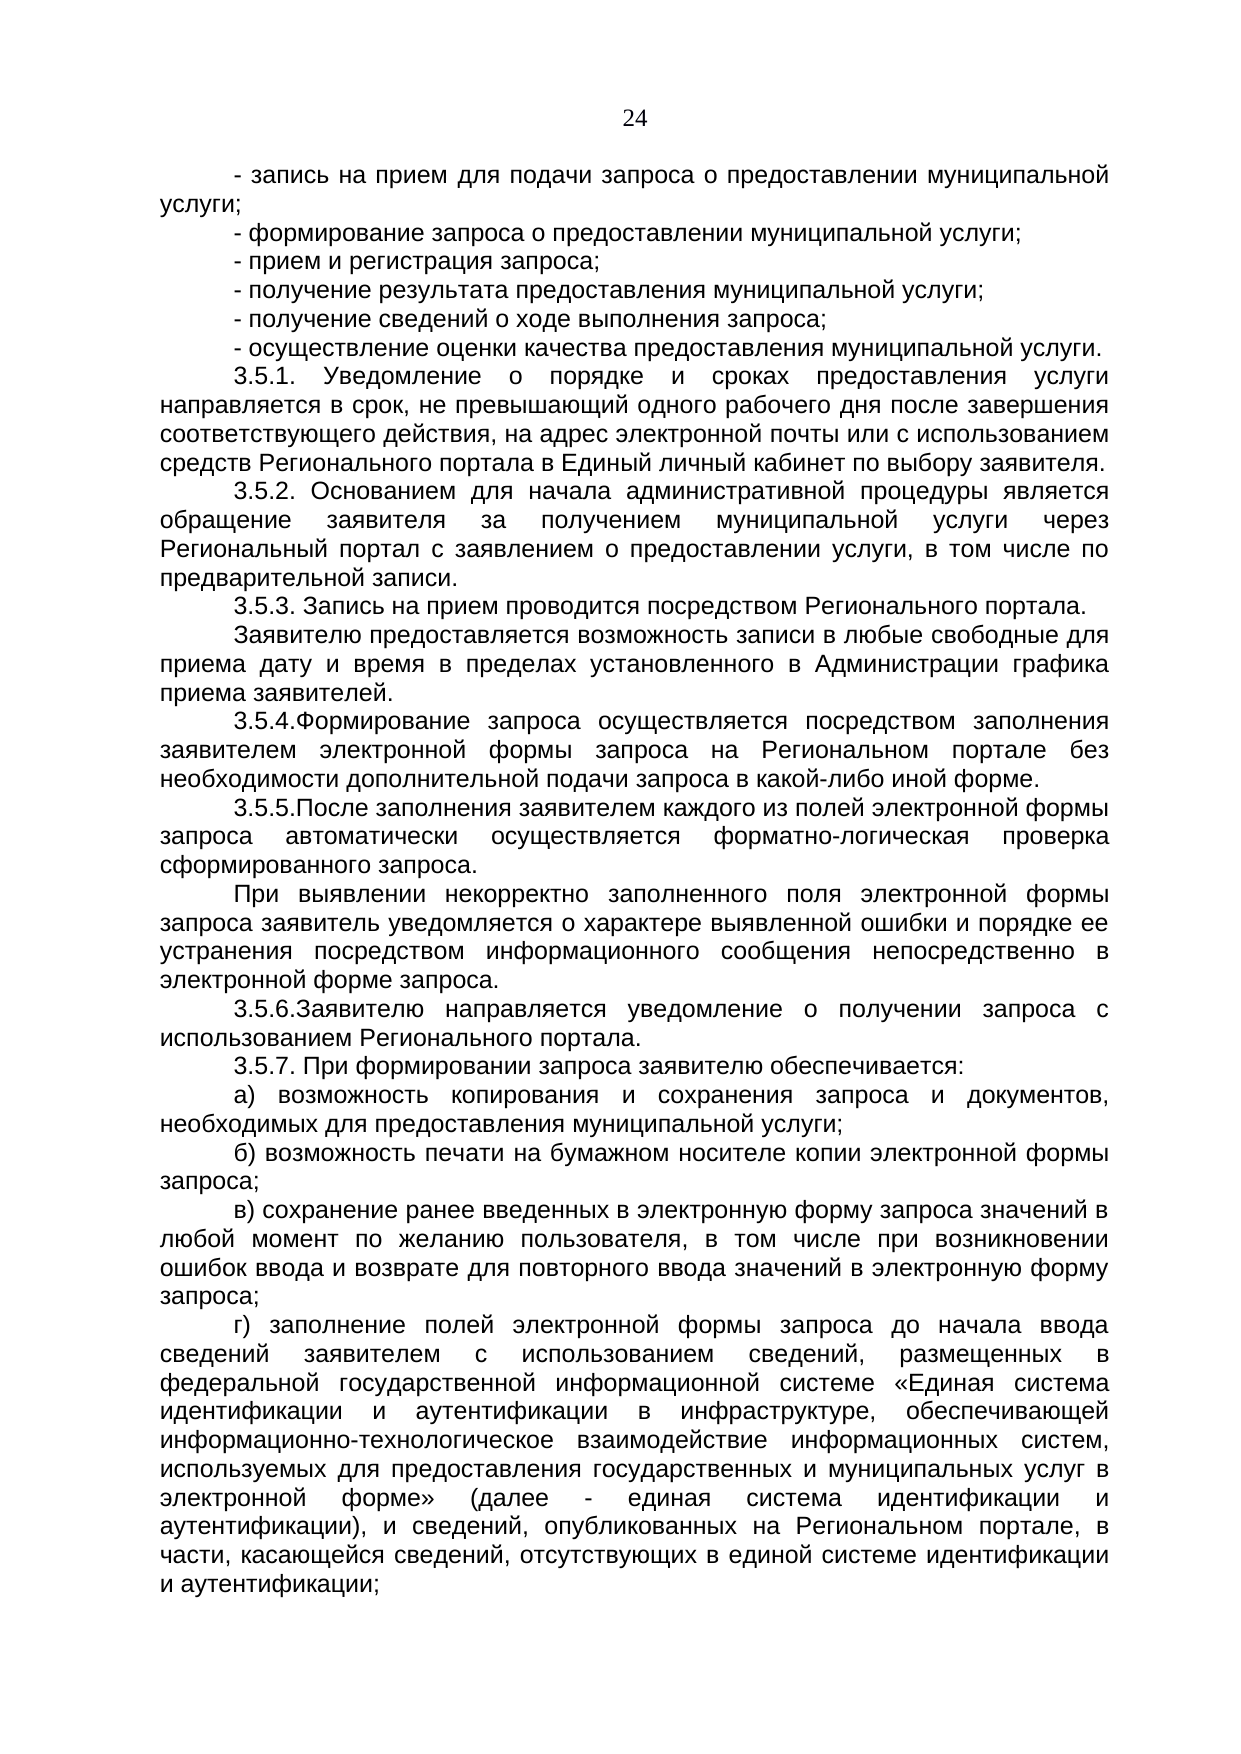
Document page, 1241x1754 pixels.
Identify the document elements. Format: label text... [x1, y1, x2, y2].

text - запись на прием для подачи запроса о предоставлении муниципальной услуги; [159, 160, 1110, 218]
text Заявителю предоставляется возможность записи в любые свободные для приема дату и время в пределах установленного в Администрации графика приема заявителей. [159, 620, 1110, 706]
text 3.5.6.Заявителю направляется уведомление о получении запроса с использованием Регионального портала. [159, 994, 1110, 1051]
text - формирование запроса о предоставлении муниципальной услуги; [159, 218, 1110, 246]
text - прием и регистрация запроса; [159, 246, 1110, 275]
text 3.5.7. При формировании запроса заявителю обеспечивается: [159, 1051, 1110, 1080]
text в) сохранение ранее введенных в электронную форму запроса значений в любой момент по желанию пользователя, в том числе при возникновении ошибок ввода и возврате для повторного ввода значений в электронную форму запроса; [159, 1195, 1110, 1310]
text - осуществление оценки качества предоставления муниципальной услуги. [159, 333, 1110, 361]
text 3.5.5.После заполнения заявителем каждого из полей электронной формы запроса автоматически осуществляется форматно-логическая проверка сформированного запроса. [159, 793, 1110, 879]
text При выявлении некорректно заполненного поля электронной формы запроса заявитель уведомляется о характере выявленной ошибки и порядке ее устранения посредством информационного сообщения непосредственно в электронной форме запроса. [159, 879, 1110, 994]
text 3.5.3. Запись на прием проводится посредством Регионального портала. [159, 591, 1110, 620]
text б) возможность печати на бумажном носителе копии электронной формы запроса; [159, 1138, 1110, 1195]
text 3.5.4.Формирование запроса осуществляется посредством заполнения заявителем электронной формы запроса на Региональном портале без необходимости дополнительной подачи запроса в какой-либо иной форме. [159, 706, 1110, 793]
text 3.5.1. Уведомление о порядке и сроках предоставления услуги направляется в срок, не превышающий одного рабочего дня после завершения соответствующего действия, на адрес электронной почты или с использованием средств Регионального портала в Единый личный кабинет по выбору заявителя. [159, 361, 1110, 476]
text - получение результата предоставления муниципальной услуги; [159, 275, 1110, 304]
text - получение сведений о ходе выполнения запроса; [159, 304, 1110, 333]
text г) заполнение полей электронной формы запроса до начала ввода сведений заявителем с использованием сведений, размещенных в федеральной государственной информационной системе «Единая система идентификации и аутентификации в инфраструктуре, обеспечивающей информационно-технологическое взаимодействие информационных систем, используемых для предоставления государственных и муниципальных услуг в электронной форме» (далее - единая система идентификации и аутентификации), и сведений, опубликованных на Региональном портале, в части, касающейся сведений, отсутствующих в единой системе идентификации и аутентификации; [159, 1310, 1110, 1598]
text 3.5.2. Основанием для начала административной процедуры является обращение заявителя за получением муниципальной услуги через Региональный портал с заявлением о предоставлении услуги, в том числе по предварительной записи. [159, 476, 1110, 591]
text а) возможность копирования и сохранения запроса и документов, необходимых для предоставления муниципальной услуги; [159, 1080, 1110, 1138]
